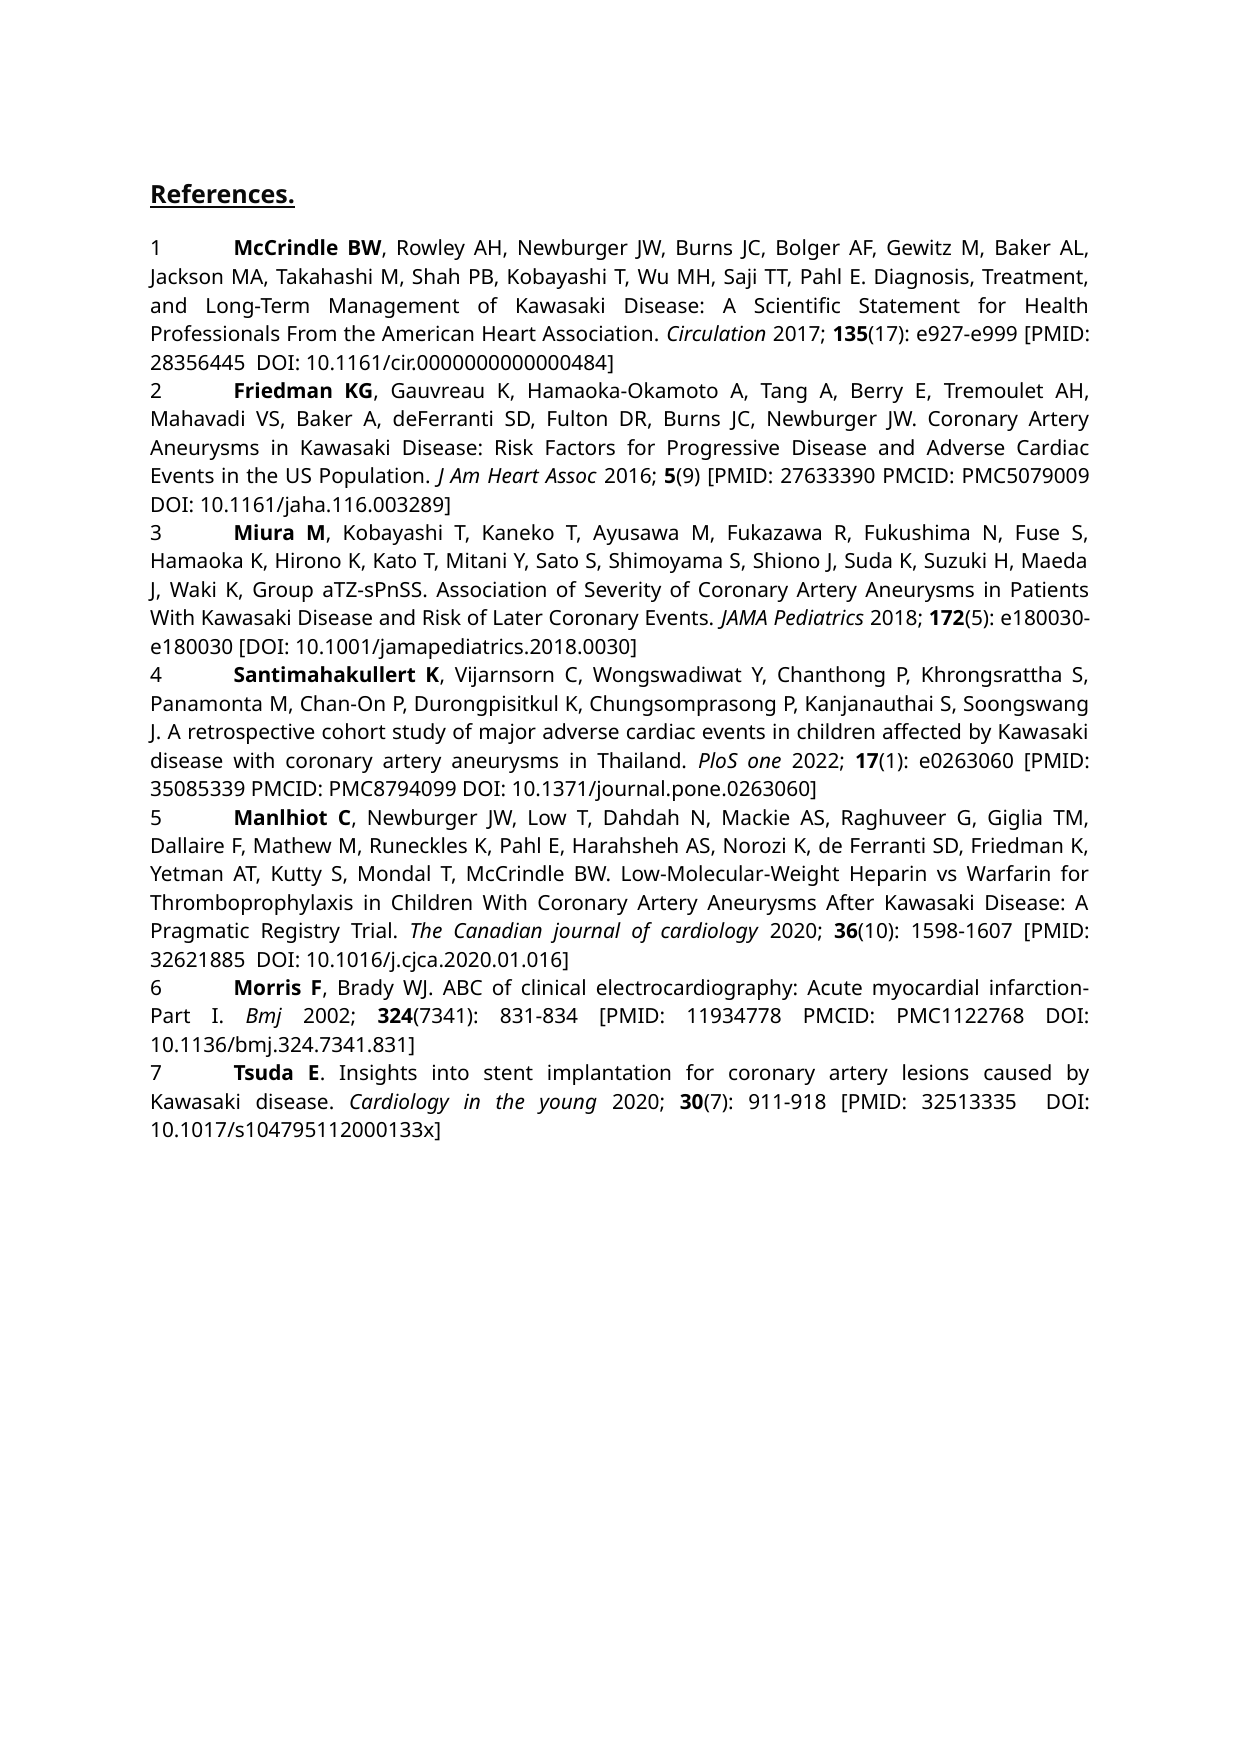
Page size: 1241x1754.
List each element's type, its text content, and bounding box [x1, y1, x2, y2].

text 5 Manlhiot C, Newburger JW, Low T, Dahdah N, Mackie AS, Raghuveer G, Giglia TM, Dallaire F, Mathew M, Runeckles K, Pahl E, Harahsheh AS, Norozi K, de Ferranti SD, Friedman K, Yetman AT, Kutty S, Mondal T, McCrindle BW. Low-Molecular-Weight Heparin vs Warfarin for Thromboprophylaxis in Children With Coronary Artery Aneurysms After Kawasaki Disease: A Pragmatic Registry Trial. The Canadian journal of cardiology 2020; 36(10): 1598-1607 [PMID: 32621885 DOI: 10.1016/j.cjca.2020.01.016] [150, 803, 1090, 973]
text References. [150, 177, 1090, 211]
text 2 Friedman KG, Gauvreau K, Hamaoka-Okamoto A, Tang A, Berry E, Tremoulet AH, Mahavadi VS, Baker A, deFerranti SD, Fulton DR, Burns JC, Newburger JW. Coronary Artery Aneurysms in Kawasaki Disease: Risk Factors for Progressive Disease and Adverse Cardiac Events in the US Population. J Am Heart Assoc 2016; 5(9) [PMID: 27633390 PMCID: PMC5079009 DOI: 10.1161/jaha.116.003289] [150, 376, 1090, 518]
text 6 Morris F, Brady WJ. ABC of clinical electrocardiography: Acute myocardial infarction-Part I. Bmj 2002; 324(7341): 831-834 [PMID: 11934778 PMCID: PMC1122768 DOI: 10.1136/bmj.324.7341.831] [150, 973, 1090, 1058]
text 7 Tsuda E. Insights into stent implantation for coronary artery lesions caused by Kawasaki disease. Cardiology in the young 2020; 30(7): 911-918 [PMID: 32513335 DOI: 10.1017/s104795112000133x] [150, 1058, 1090, 1144]
text 3 Miura M, Kobayashi T, Kaneko T, Ayusawa M, Fukazawa R, Fukushima N, Fuse S, Hamaoka K, Hirono K, Kato T, Mitani Y, Sato S, Shimoyama S, Shiono J, Suda K, Suzuki H, Maeda J, Waki K, Group aTZ-sPnSS. Association of Severity of Coronary Artery Aneurysms in Patients With Kawasaki Disease and Risk of Later Coronary Events. JAMA Pediatrics 2018; 172(5): e180030-e180030 [DOI: 10.1001/jamapediatrics.2018.0030] [150, 518, 1090, 660]
text 4 Santimahakullert K, Vijarnsorn C, Wongswadiwat Y, Chanthong P, Khrongsrattha S, Panamonta M, Chan-On P, Durongpisitkul K, Chungsomprasong P, Kanjanauthai S, Soongswang J. A retrospective cohort study of major adverse cardiac events in children affected by Kawasaki disease with coronary artery aneurysms in Thailand. PloS one 2022; 17(1): e0263060 [PMID: 35085339 PMCID: PMC8794099 DOI: 10.1371/journal.pone.0263060] [150, 660, 1090, 803]
text 1 McCrindle BW, Rowley AH, Newburger JW, Burns JC, Bolger AF, Gewitz M, Baker AL, Jackson MA, Takahashi M, Shah PB, Kobayashi T, Wu MH, Saji TT, Pahl E. Diagnosis, Treatment, and Long-Term Management of Kawasaki Disease: A Scientific Statement for Health Professionals From the American Heart Association. Circulation 2017; 135(17): e927-e999 [PMID: 28356445 DOI: 10.1161/cir.0000000000000484] [150, 228, 1090, 376]
